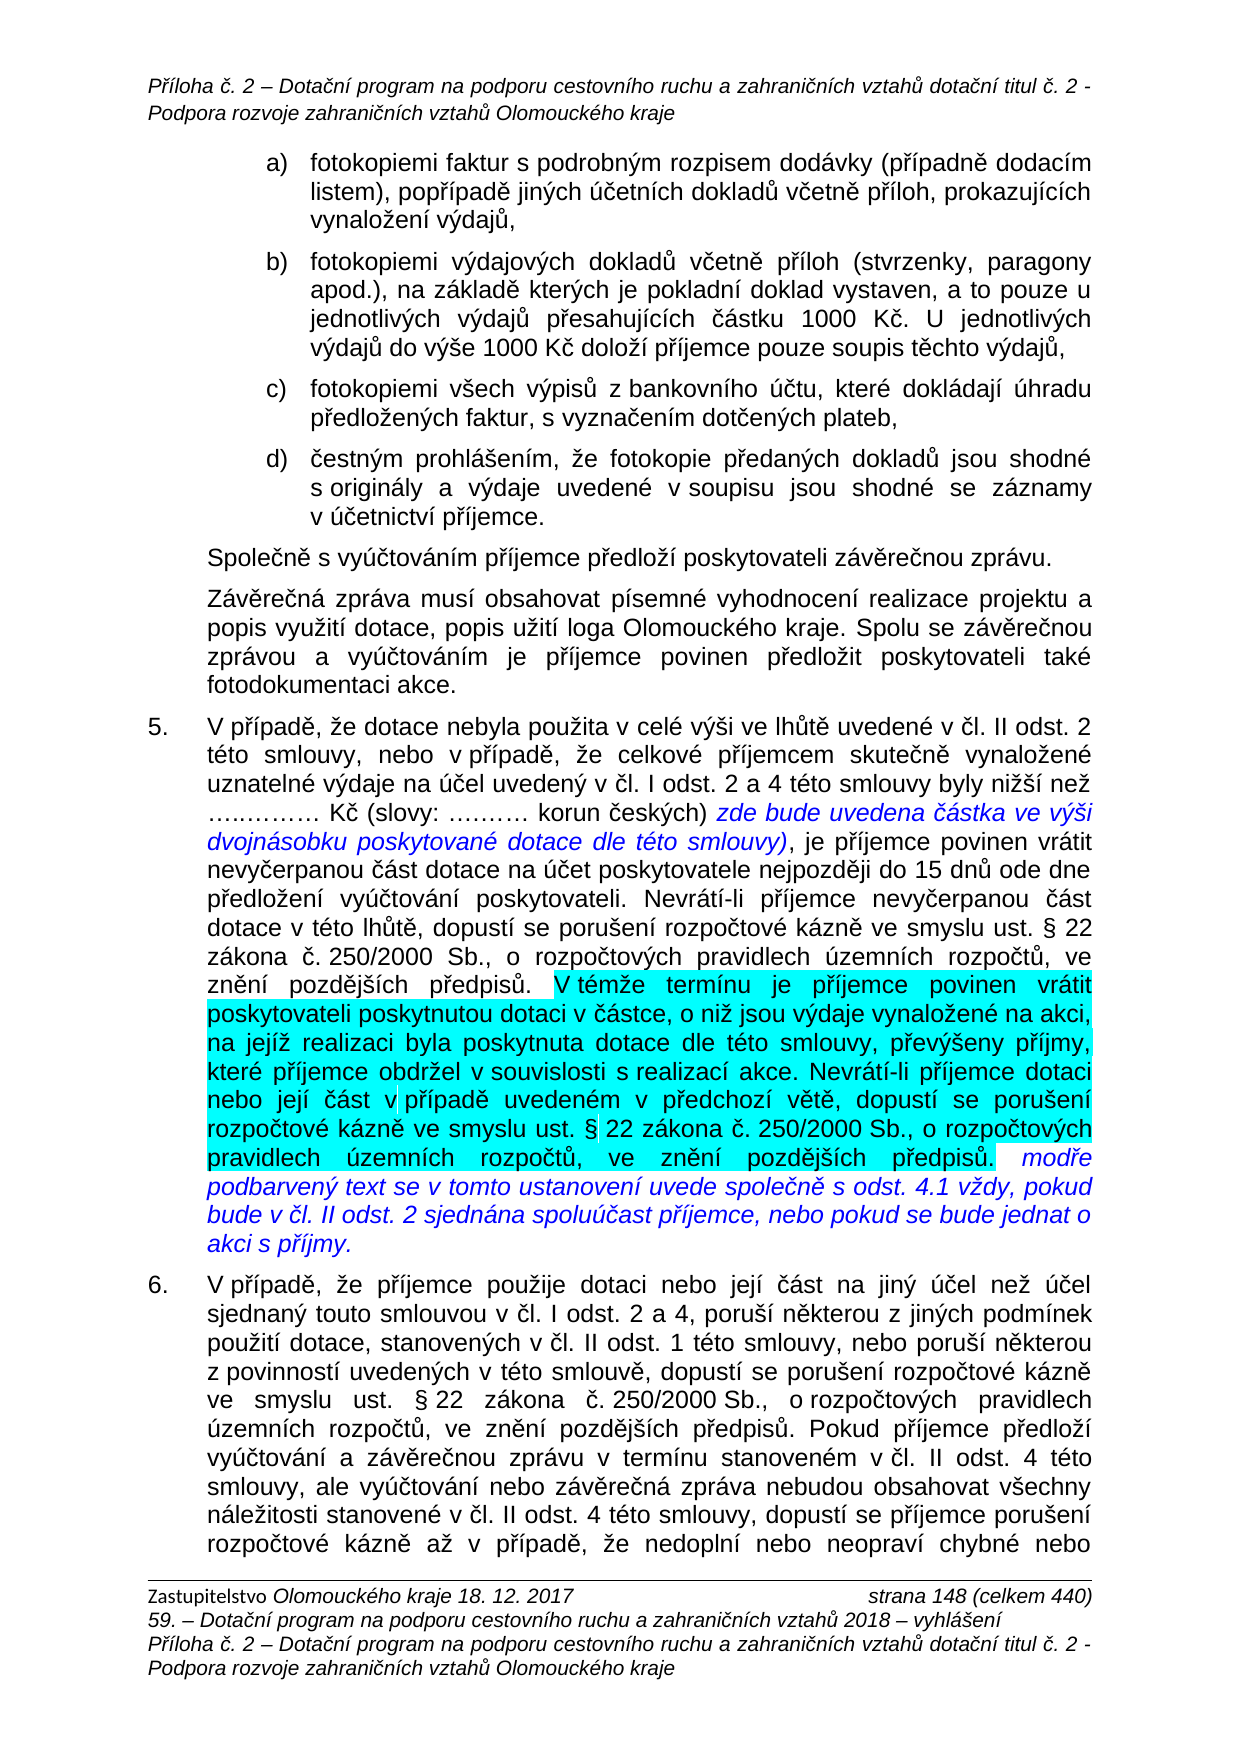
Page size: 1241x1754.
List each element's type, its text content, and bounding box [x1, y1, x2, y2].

list fotokopiemi všech výpisů z bankovního účtu, které dokládají úhradu předložených faktur, s vyznačením dotčených plateb, [266, 374, 1092, 431]
text Závěrečná zpráva musí obsahovat písemné vyhodnocení realizace projektu a popis využití dotace, popis užití loga Olomouckého kraje. Spolu se závěrečnou zprávou a vyúčtováním je příjemce povinen předložit poskytovateli také fotodokumentaci akce. [207, 584, 1092, 699]
list fotokopiemi faktur s podrobným rozpisem dodávky (případně dodacím listem), popřípadě jiných účetních dokladů včetně příloh, prokazujících vynaložení výdajů, [266, 148, 1092, 234]
list V případě, že dotace nebyla použita v celé výši ve lhůtě uvedené v čl. II odst. 2 této smlouvy, nebo v případě, že celkové příjemcem skutečně vynaložené uznatelné výdaje na účel uvedený v čl. I odst. 2 a 4 této smlouvy byly nižší než …..……… Kč (slovy: ….…… korun českých) zde bude uvedena částka ve výši dvojnásobku poskytované dotace dle této smlouvy), je příjemce povinen vrátit nevyčerpanou část dotace na účet poskytovatele nejpozději do 15 dnů ode dne předložení vyúčtování poskytovateli. Nevrátí-li příjemce nevyčerpanou část dotace v této lhůtě, dopustí se porušení rozpočtové kázně ve smyslu ust. § 22 zákona č. 250/2000 Sb., o rozpočtových pravidlech územních rozpočtů, ve znění pozdějších předpisů. V témže termínu je příjemce povinen vrátit poskytovateli poskytnutou dotaci v částce, o niž jsou výdaje vynaložené na akci, na jejíž realizaci byla poskytnuta dotace dle této smlouvy, převýšeny příjmy, které příjemce obdržel v souvislosti s realizací akce. Nevrátí-li příjemce dotaci nebo její část v případě uvedeném v předchozí větě, dopustí se porušení rozpočtové kázně ve smyslu ust. § 22 zákona č. 250/2000 Sb., o rozpočtových pravidlech územních rozpočtů, ve znění pozdějších předpisů. modře podbarvený text se v tomto ustanovení uvede společně s odst. 4.1 vždy, pokud bude v čl. II odst. 2 sjednána spoluúčast příjemce, nebo pokud se bude jednat o akci s příjmy. [148, 711, 1092, 1258]
list čestným prohlášením, že fotokopie předaných dokladů jsou shodné s originály a výdaje uvedené v soupisu jsou shodné se záznamy v účetnictví příjemce. [266, 444, 1092, 530]
text Společně s vyúčtováním příjemce předloží poskytovateli závěrečnou zprávu. [207, 543, 1092, 571]
list fotokopiemi výdajových dokladů včetně příloh (stvrzenky, paragony apod.), na základě kterých je pokladní doklad vystaven, a to pouze u jednotlivých výdajů přesahujících částku 1000 Kč. U jednotlivých výdajů do výše 1000 Kč doloží příjemce pouze soupis těchto výdajů, [266, 246, 1092, 361]
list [148, 1270, 1092, 1558]
